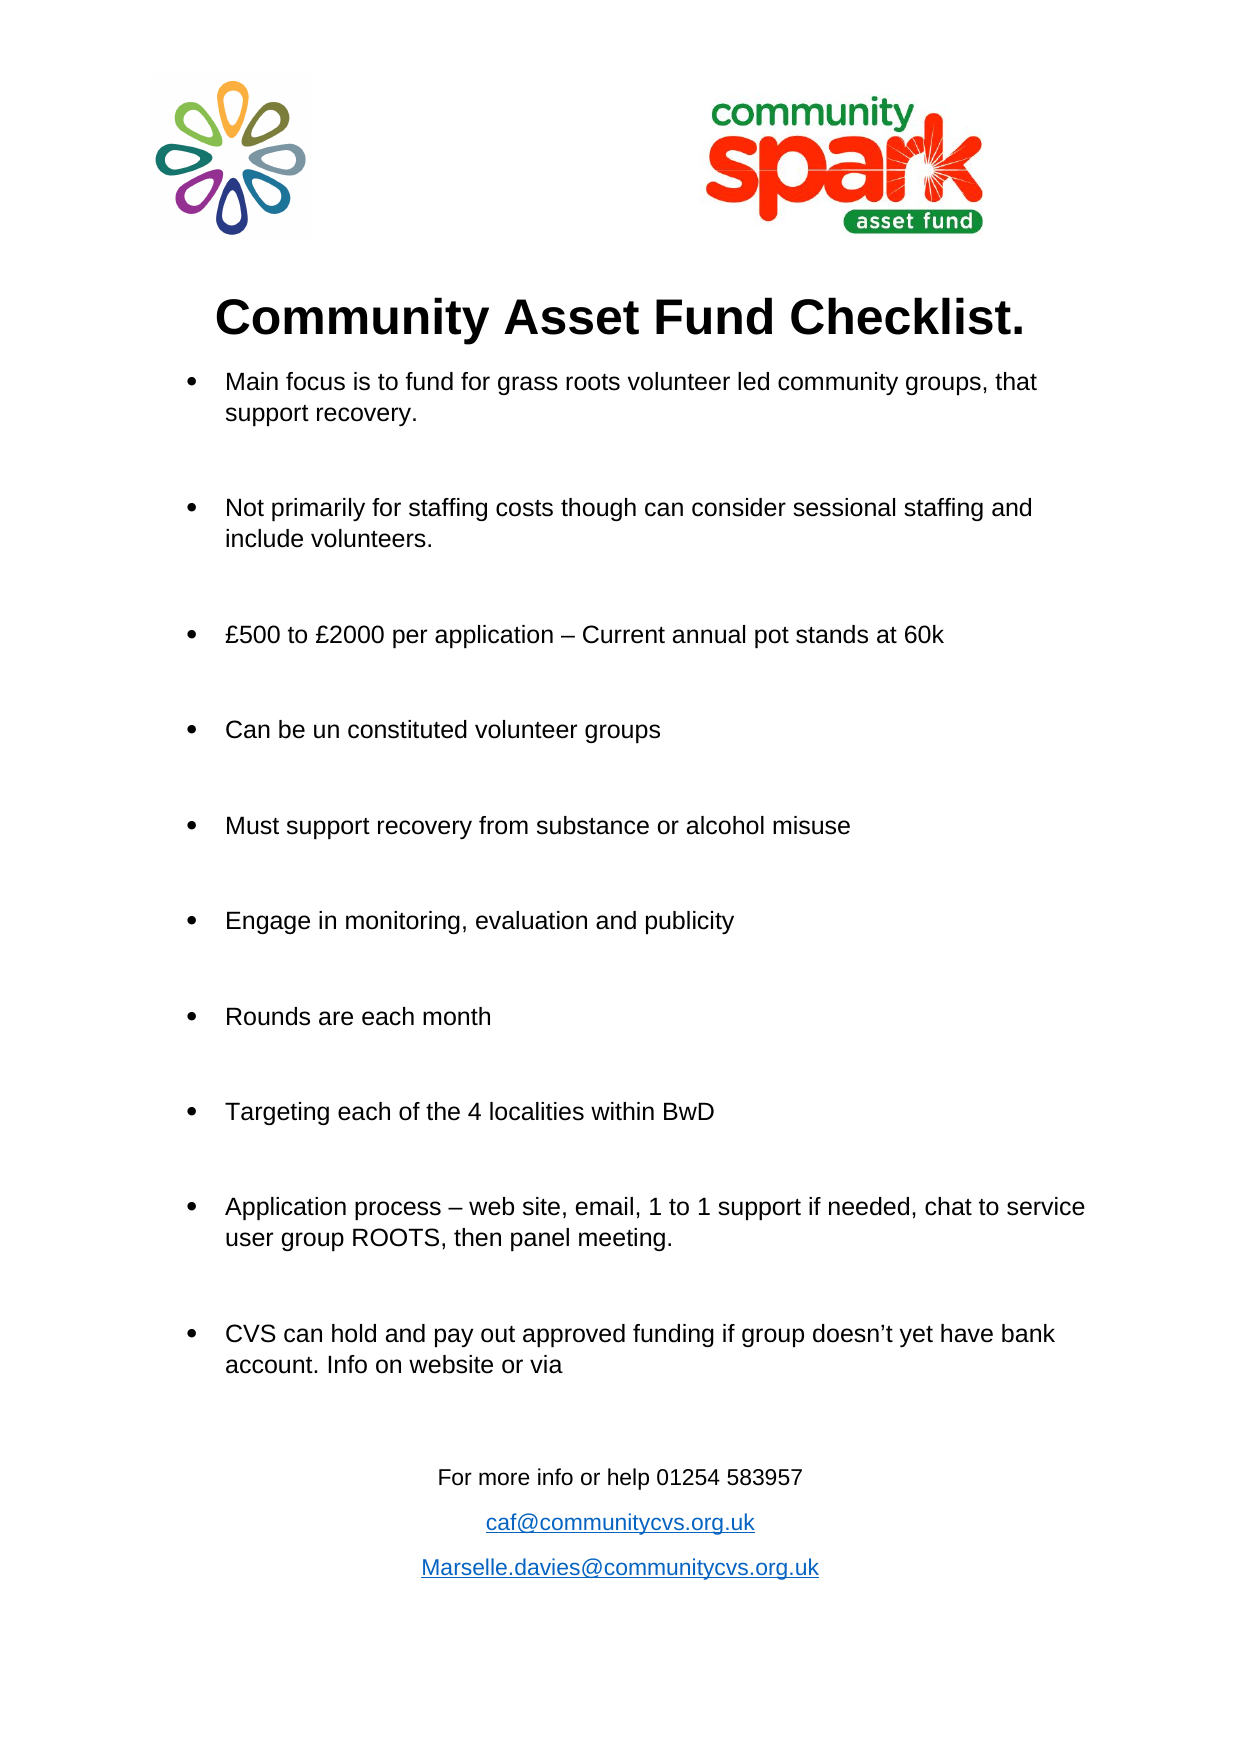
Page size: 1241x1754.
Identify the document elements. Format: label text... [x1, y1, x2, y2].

list Main focus is to fund for grass roots volunteer led community groups, that support recovery. [187, 367, 1090, 426]
list £500 to £2000 per application – Current annual pot stands at 60k [187, 620, 1090, 648]
list Targeting each of the 4 localities within BwD [187, 1097, 1090, 1126]
text Community Asset Fund Checklist. [150, 288, 1090, 345]
list Application process – web site, email, 1 to 1 support if needed, chat to service user group ROOTS, then panel meeting. [187, 1192, 1090, 1252]
list Rounds are each month [187, 1002, 1090, 1031]
list Must support recovery from substance or alcohol misuse [187, 811, 1090, 839]
list Can be un constituted volunteer groups [187, 715, 1090, 744]
list Engage in monitoring, evaluation and publicity [187, 906, 1090, 935]
picture [150, 73, 313, 241]
picture [700, 94, 993, 241]
list Not primarily for staffing costs though can consider sessional staffing and include volunteers. [187, 493, 1090, 553]
list CVS can hold and pay out approved funding if group doesn’t yet have bank account. Info on website or via [187, 1318, 1090, 1378]
